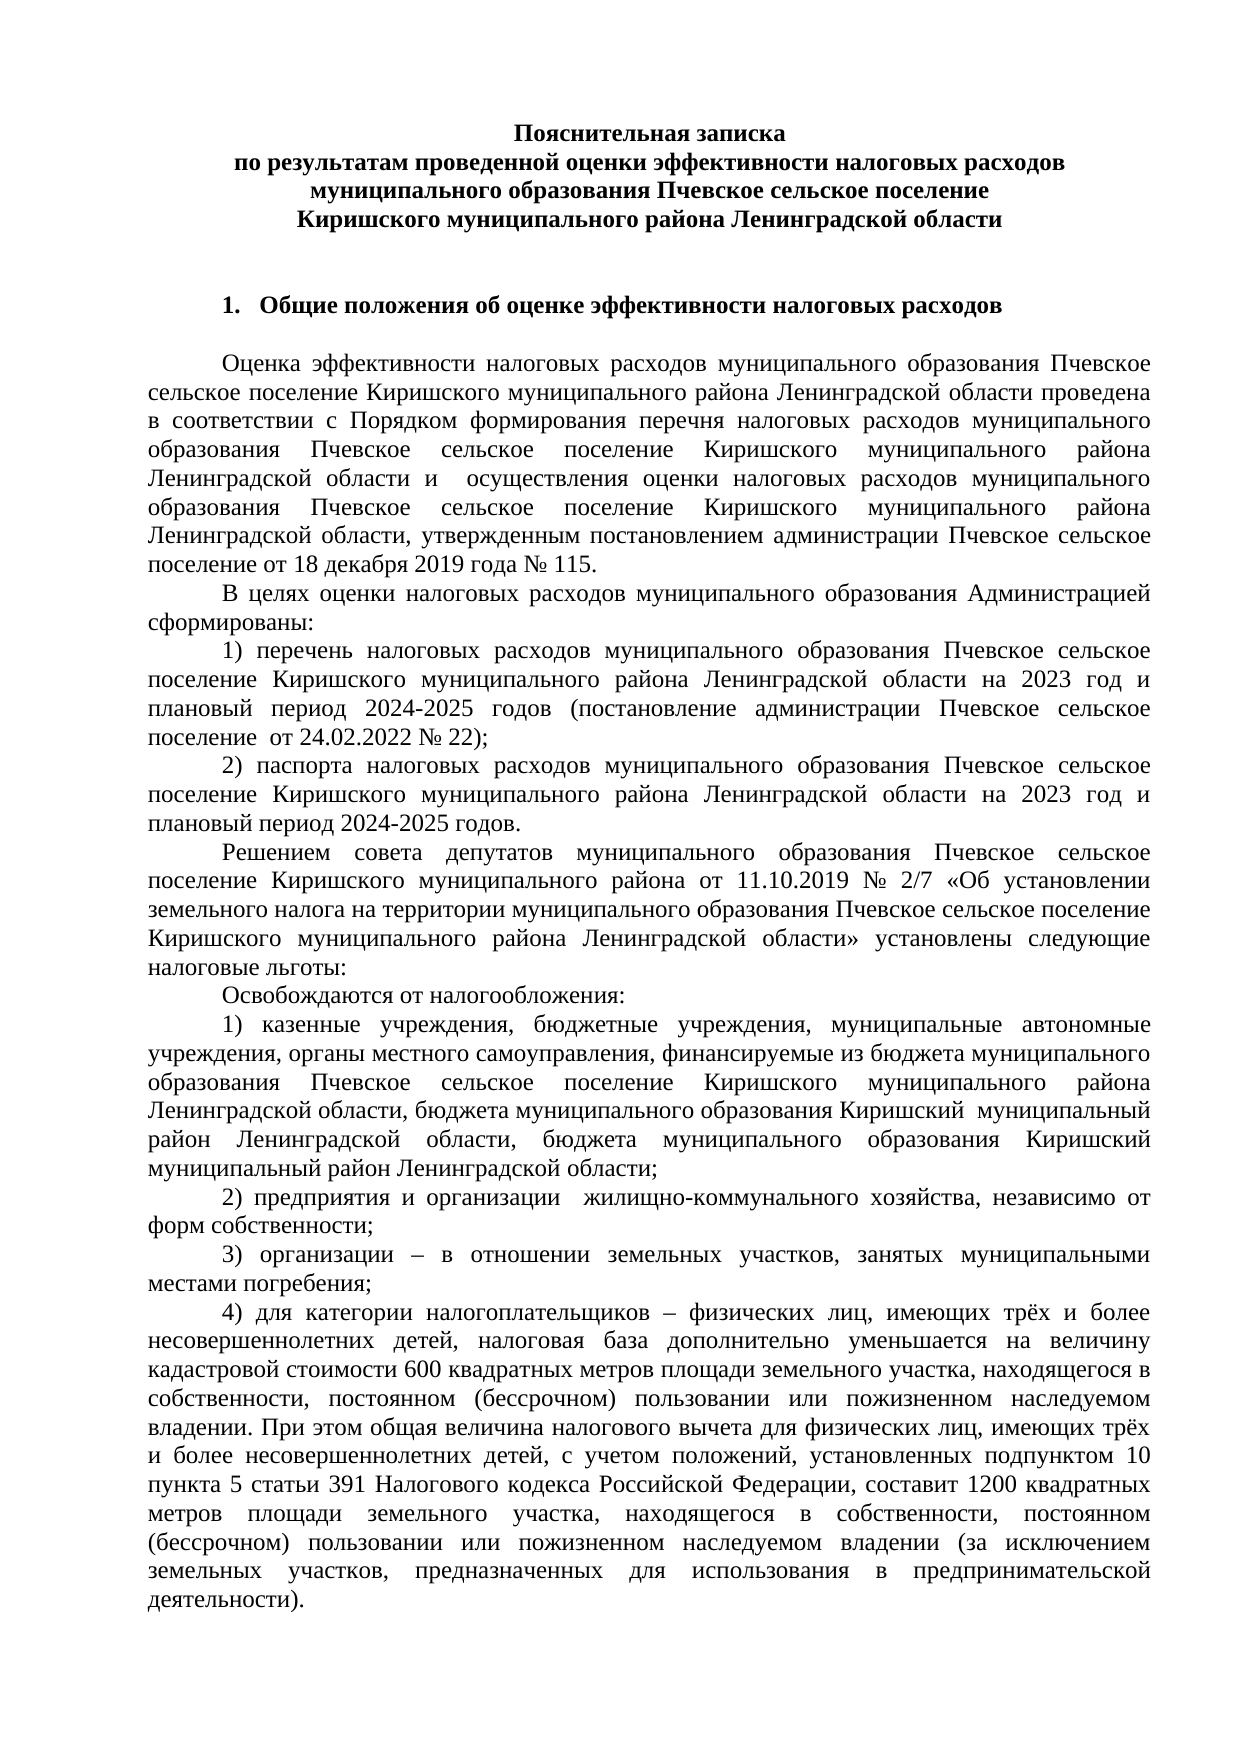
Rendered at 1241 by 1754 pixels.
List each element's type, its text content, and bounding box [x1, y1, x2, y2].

text Освобождаются от налогообложения: [148, 981, 1152, 1009]
text 2) паспорта налоговых расходов муниципального образования Пчевское сельское поселение Киришского муниципального района Ленинградской области на 2023 год и плановый период 2024-2025 годов. [148, 751, 1152, 837]
text 2) предприятия и организации жилищно-коммунального хозяйства, независимо от форм собственности; [148, 1182, 1152, 1239]
text 4) для категории налогоплательщиков – физических лиц, имеющих трёх и более несовершеннолетних детей, налоговая база дополнительно уменьшается на величину кадастровой стоимости 600 квадратных метров площади земельного участка, находящегося в собственности, постоянном (бессрочном) пользовании или пожизненном наследуемом владении. При этом общая величина налогового вычета для физических лиц, имеющих трёх и более несовершеннолетних детей, с учетом положений, установленных подпунктом 10 пункта 5 статьи 391 Налогового кодекса Российской Федерации, составит 1200 квадратных метров площади земельного участка, находящегося в собственности, постоянном (бессрочном) пользовании или пожизненном наследуемом владении (за исключением земельных участков, предназначенных для использования в предпринимательской деятельности). [148, 1297, 1152, 1613]
text Решением совета депутатов муниципального образования Пчевское сельское поселение Киришского муниципального района от 11.10.2019 № 2/7 «Об установлении земельного налога на территории муниципального образования Пчевское сельское поселение Киришского муниципального района Ленинградской области» установлены следующие налоговые льготы: [148, 837, 1152, 981]
text 1) перечень налоговых расходов муниципального образования Пчевское сельское поселение Киришского муниципального района Ленинградской области на 2023 год и плановый период 2024-2025 годов (постановление администрации Пчевское сельское поселение от 24.02.2022 № 22); [148, 636, 1152, 751]
text Пояснительная записка [148, 118, 1152, 147]
text Оценка эффективности налоговых расходов муниципального образования Пчевское сельское поселение Киришского муниципального района Ленинградской области проведена в соответствии с Порядком формирования перечня налоговых расходов муниципального образования Пчевское сельское поселение Киришского муниципального района Ленинградской области и осуществления оценки налоговых расходов муниципального образования Пчевское сельское поселение Киришского муниципального района Ленинградской области, утвержденным постановлением администрации Пчевское сельское поселение от 18 декабря 2019 года № 115. [148, 348, 1152, 578]
list Общие положения об оценке эффективности налоговых расходов [222, 291, 1152, 319]
text по результатам проведенной оценки эффективности налоговых расходов муниципального образования Пчевское сельское поселение [148, 147, 1152, 204]
text В целях оценки налоговых расходов муниципального образования Администрацией сформированы: [148, 578, 1152, 636]
text 3) организации – в отношении земельных участков, занятых муниципальными местами погребения; [148, 1239, 1152, 1297]
text Киришского муниципального района Ленинградской области [148, 204, 1152, 233]
text 1) казенные учреждения, бюджетные учреждения, муниципальные автономные учреждения, органы местного самоуправления, финансируемые из бюджета муниципального образования Пчевское сельское поселение Киришского муниципального района Ленинградской области, бюджета муниципального образования Киришский муниципальный район Ленинградской области, бюджета муниципального образования Киришский муниципальный район Ленинградской области; [148, 1009, 1152, 1182]
